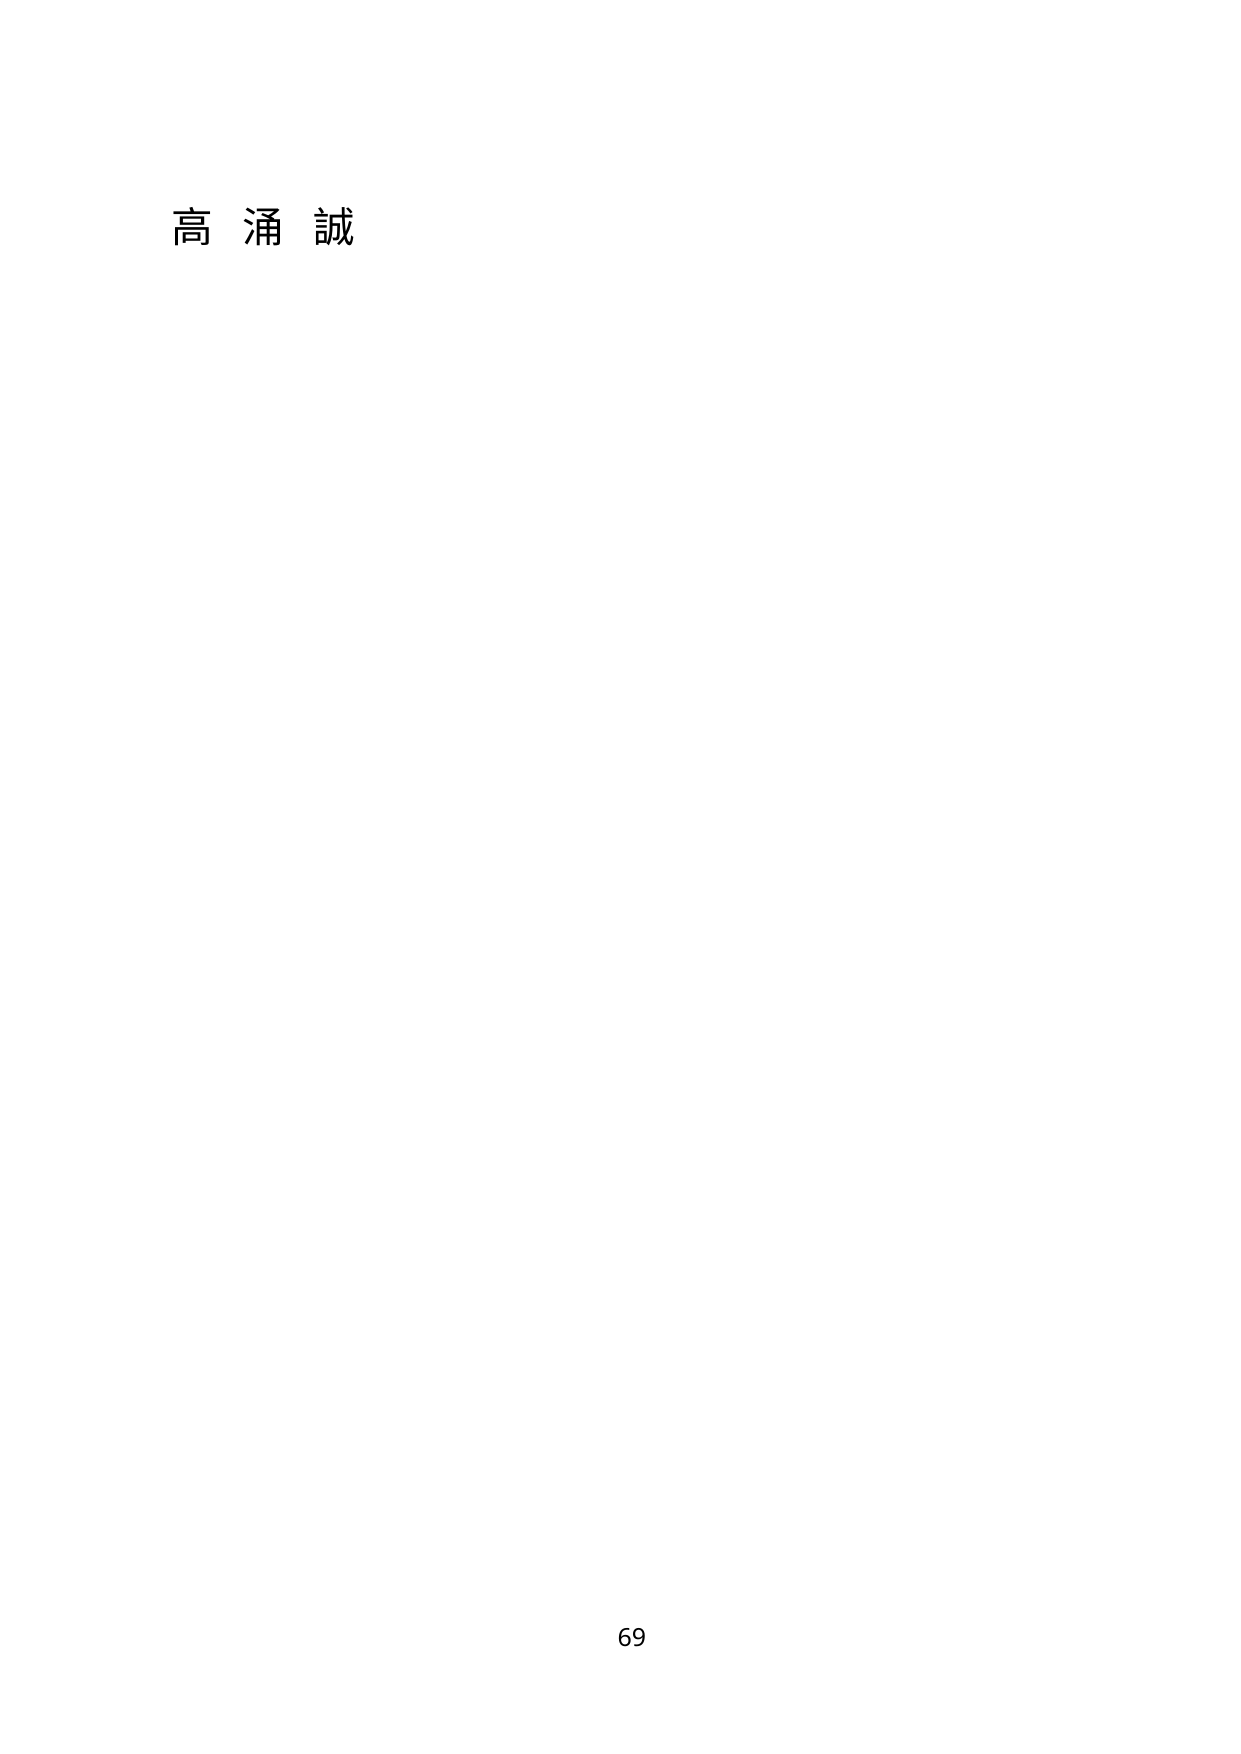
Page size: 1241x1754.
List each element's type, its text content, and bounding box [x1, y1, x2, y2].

text 提案委員：瓦歷斯．貝林、高涌誠 [171, 177, 1092, 272]
